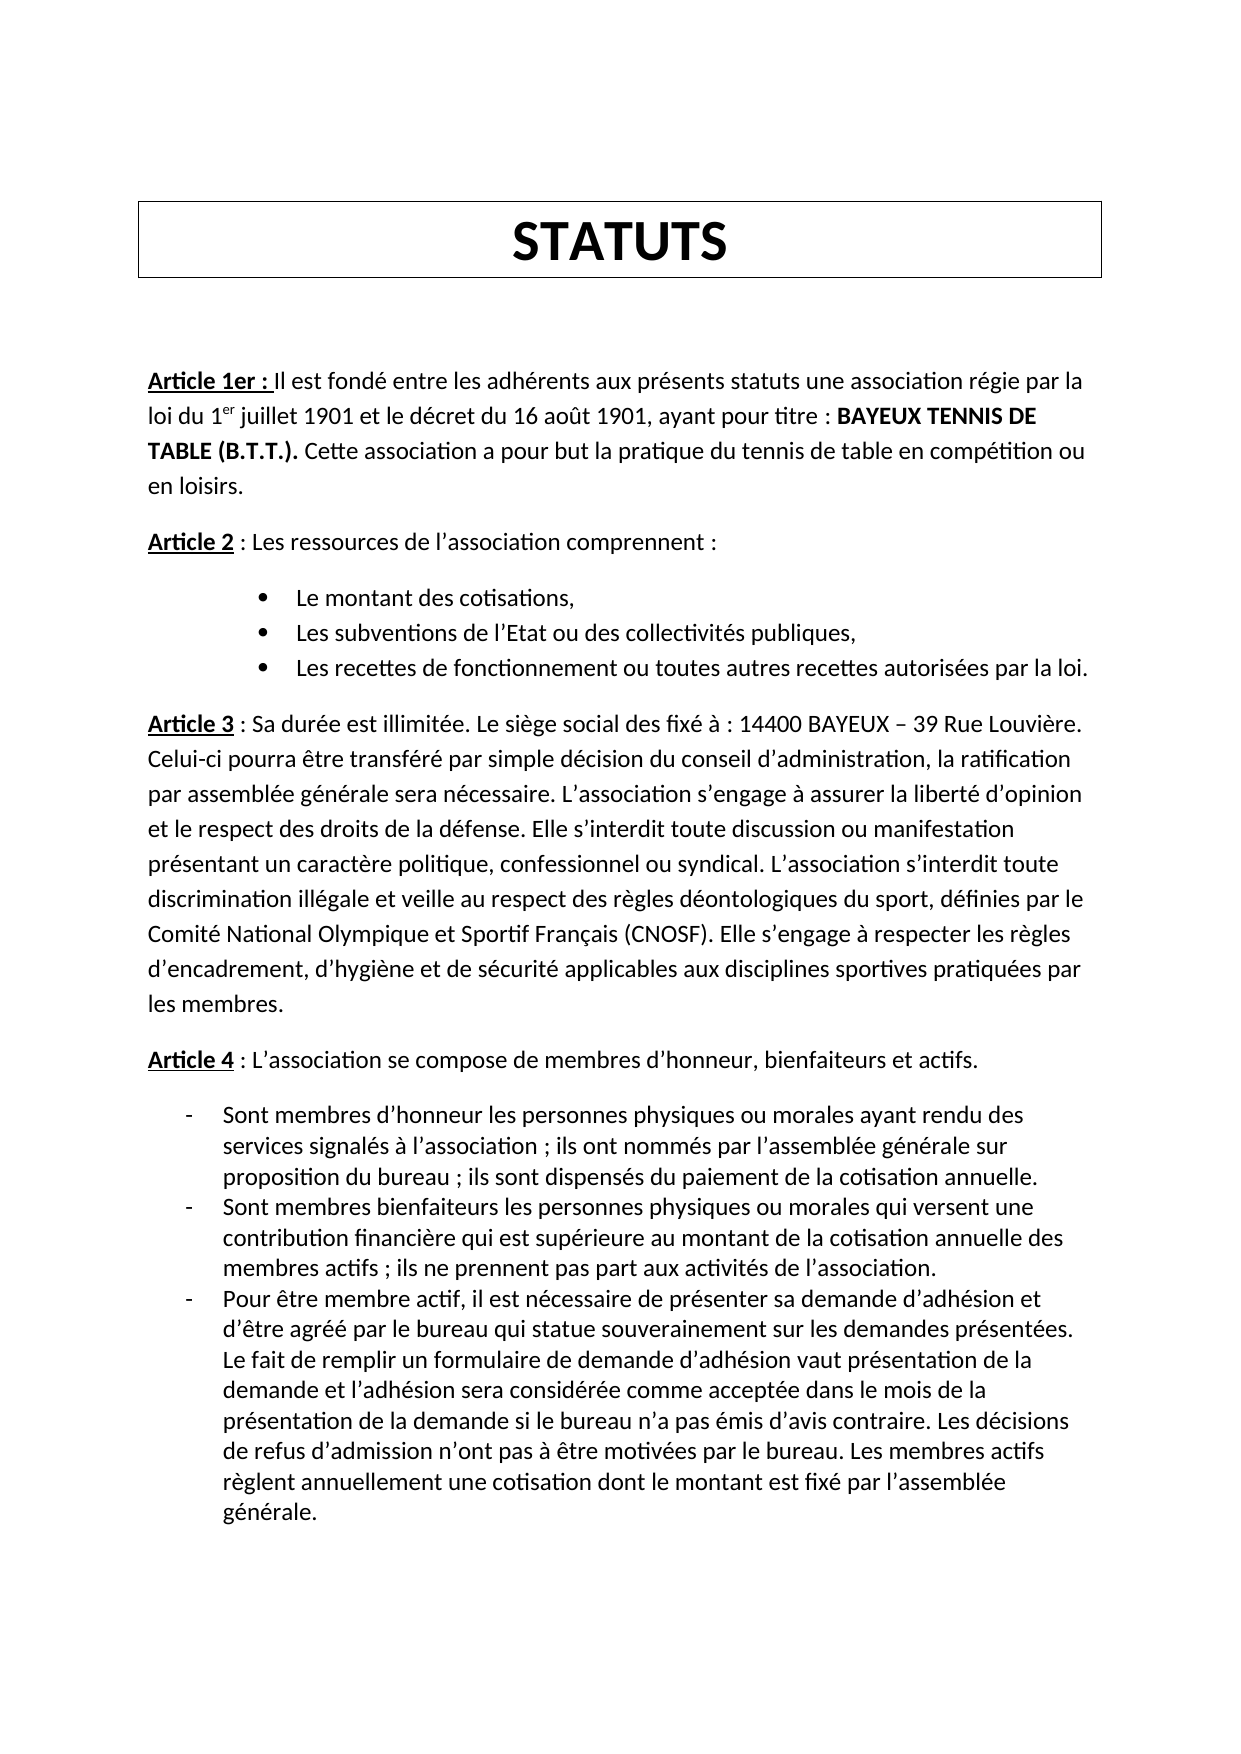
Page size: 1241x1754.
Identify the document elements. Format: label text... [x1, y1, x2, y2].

list Le montant des cotisations, [258, 582, 1093, 613]
list Sont membres d’honneur les personnes physiques ou morales ayant rendu des services signalés à l’association ; ils ont nommés par l’assemblée générale sur proposition du bureau ; ils sont dispensés du paiement de la cotisation annuelle. [185, 1099, 1093, 1191]
text Article 4 : L’association se compose de membres d’honneur, bienfaiteurs et actifs. [148, 1044, 1093, 1074]
text STATUTS [139, 202, 1101, 277]
text Article 1er : Il est fondé entre les adhérents aux présents statuts une association régie par la loi du 1er juillet 1901 et le décret du 16 août 1901, ayant pour titre : BAYEUX TENNIS DE TABLE (B.T.T.). Cette association a pour but la pratique du tennis de table en compétition ou en loisirs. [148, 365, 1093, 501]
list Les recettes de fonctionnement ou toutes autres recettes autorisées par la loi. [258, 652, 1093, 683]
list Sont membres bienfaiteurs les personnes physiques ou morales qui versent une contribution financière qui est supérieure au montant de la cotisation annuelle des membres actifs ; ils ne prennent pas part aux activités de l’association. [185, 1191, 1093, 1283]
text Article 3 : Sa durée est illimitée. Le siège social des fixé à : 14400 BAYEUX – 39 Rue Louvière. Celui-ci pourra être transféré par simple décision du conseil d’administration, la ratification par assemblée générale sera nécessaire. L’association s’engage à assurer la liberté d’opinion et le respect des droits de la défense. Elle s’interdit toute discussion ou manifestation présentant un caractère politique, confessionnel ou syndical. L’association s’interdit toute discrimination illégale et veille au respect des règles déontologiques du sport, définies par le Comité National Olympique et Sportif Français (CNOSF). Elle s’engage à respecter les règles d’encadrement, d’hygiène et de sécurité applicables aux disciplines sportives pratiquées par les membres. [148, 708, 1093, 1018]
text Article 2 : Les ressources de l’association comprennent : [148, 526, 1093, 557]
list Pour être membre actif, il est nécessaire de présenter sa demande d’adhésion et d’être agréé par le bureau qui statue souverainement sur les demandes présentées. Le fait de remplir un formulaire de demande d’adhésion vaut présentation de la demande et l’adhésion sera considérée comme acceptée dans le mois de la présentation de la demande si le bureau n’a pas émis d’avis contraire. Les décisions de refus d’admission n’ont pas à être motivées par le bureau. Les membres actifs règlent annuellement une cotisation dont le montant est fixé par l’assemblée générale. [185, 1283, 1093, 1527]
list Les subventions de l’Etat ou des collectivités publiques, [258, 617, 1093, 648]
